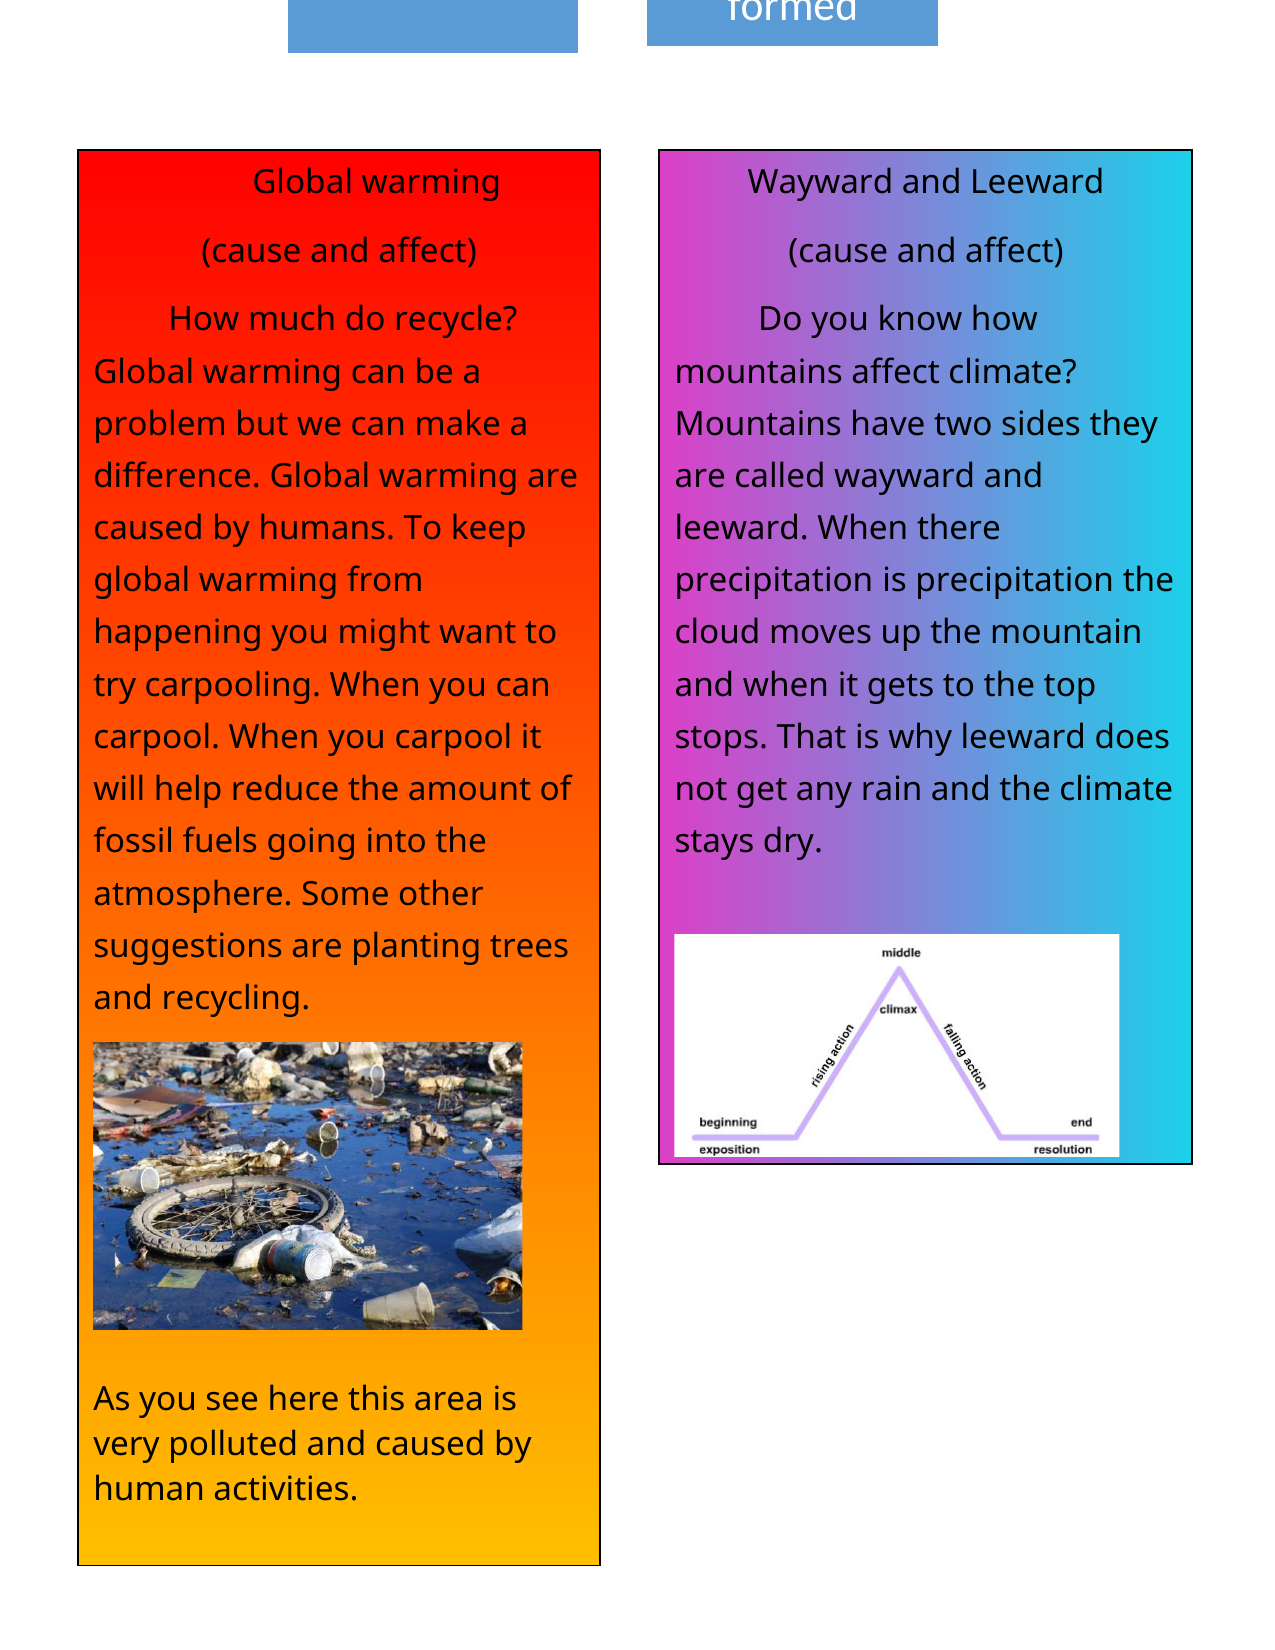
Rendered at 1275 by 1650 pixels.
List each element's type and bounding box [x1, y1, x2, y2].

picture [93, 1042, 523, 1330]
picture [674, 934, 1120, 1157]
